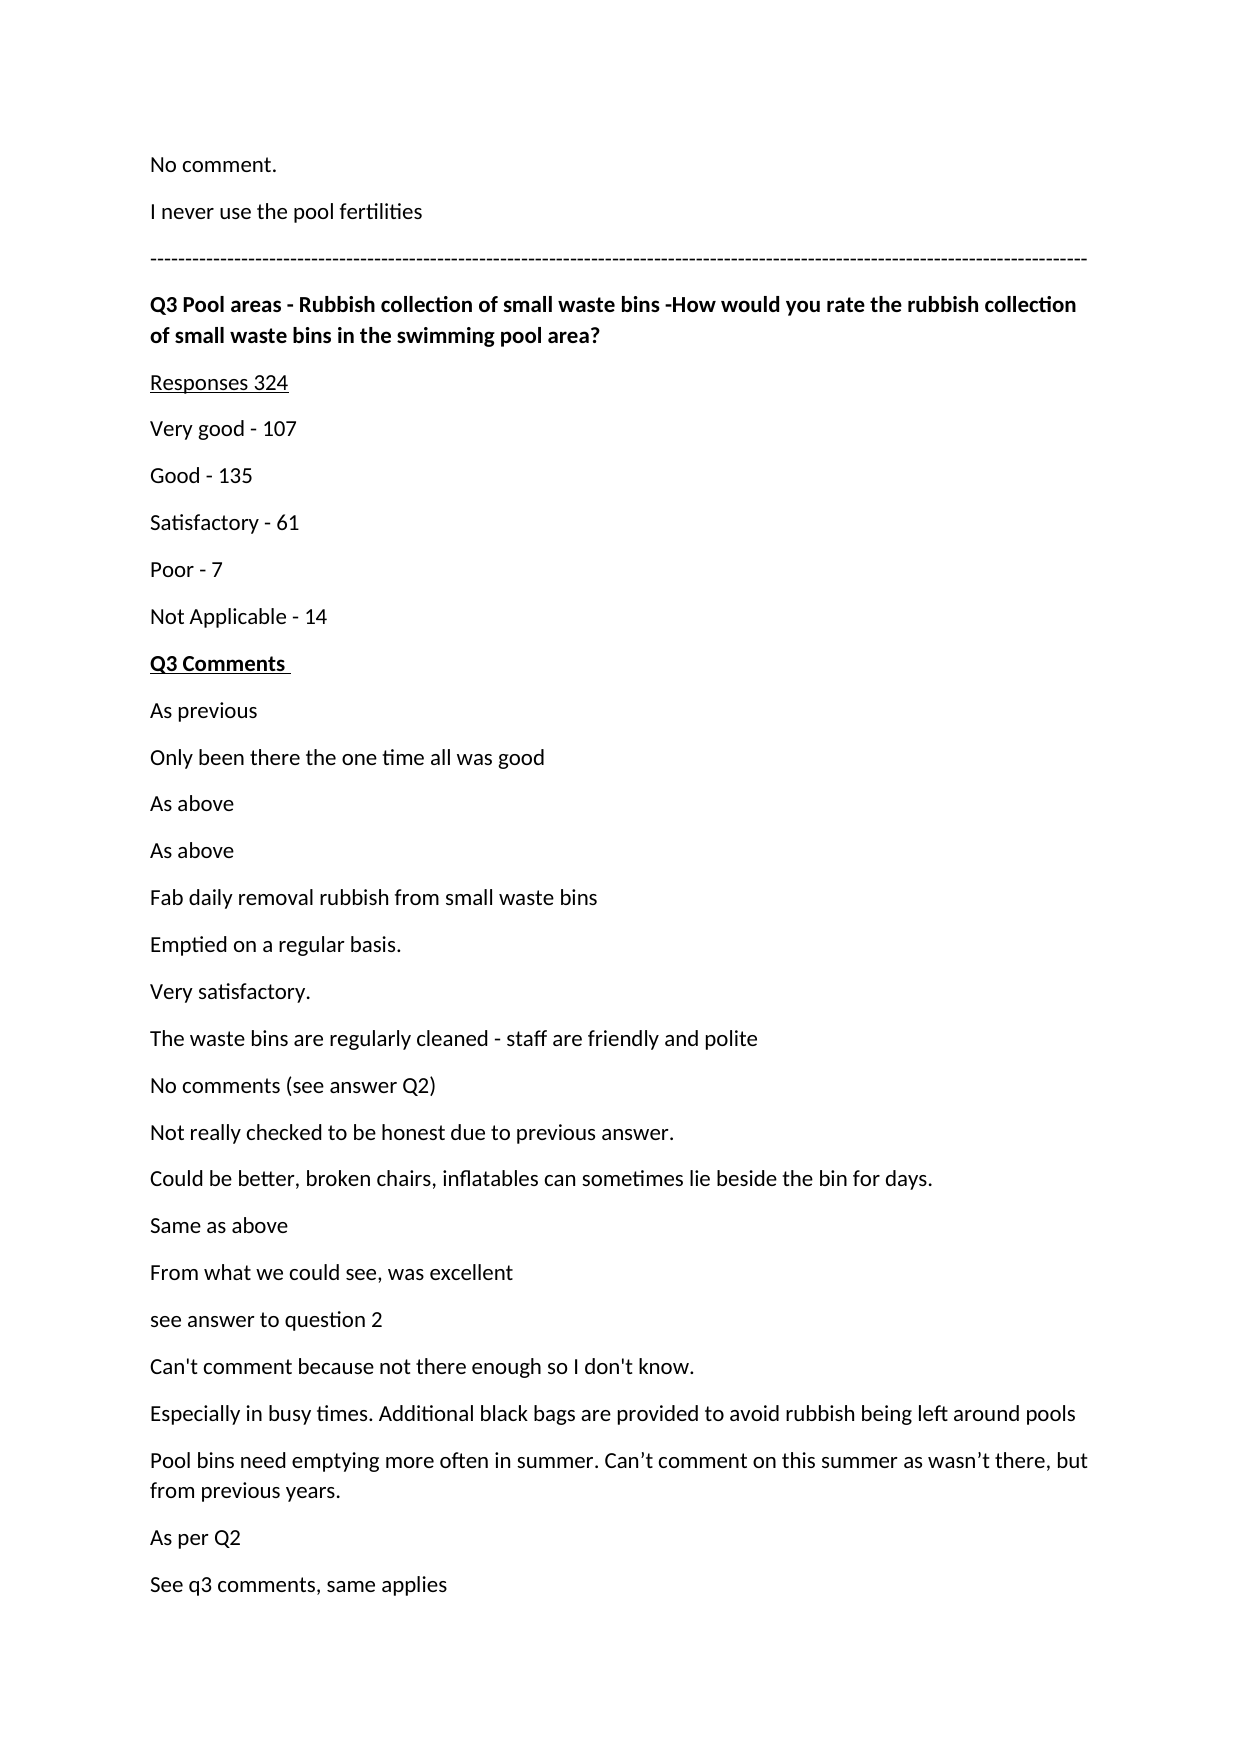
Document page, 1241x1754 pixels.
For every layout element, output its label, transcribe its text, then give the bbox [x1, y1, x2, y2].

text Could be better, broken chairs, inflatables can sometimes lie beside the bin for days. [150, 1164, 1090, 1193]
text Not really checked to be honest due to previous answer. [150, 1118, 1090, 1146]
text Q3 Comments [150, 649, 1090, 677]
text Emptied on a regular basis. [150, 930, 1090, 958]
text I never use the pool fertilities [150, 197, 1090, 225]
text Pool bins need emptying more often in summer. Can’t comment on this summer as wasn’t there, but from previous years. [150, 1446, 1090, 1504]
text see answer to question 2 [150, 1305, 1090, 1333]
text Very satisfactory. [150, 977, 1090, 1005]
text From what we could see, was excellent [150, 1258, 1090, 1286]
text Satisfactory - 61 [150, 508, 1090, 536]
text Responses 324 [150, 368, 1090, 396]
text -------------------------------------------------------------------------------------------------------------------------------------- [150, 244, 1090, 272]
text Good - 135 [150, 461, 1090, 489]
text As above [150, 789, 1090, 818]
text No comments (see answer Q2) [150, 1071, 1090, 1099]
text Only been there the one time all was good [150, 743, 1090, 771]
text Fab daily removal rubbish from small waste bins [150, 883, 1090, 911]
text Not Applicable - 14 [150, 602, 1090, 630]
text No comment. [150, 150, 1090, 178]
text As per Q2 [150, 1523, 1090, 1551]
text Same as above [150, 1211, 1090, 1239]
text See q3 comments, same applies [150, 1570, 1090, 1598]
text Especially in busy times. Additional black bags are provided to avoid rubbish being left around pools [150, 1399, 1090, 1427]
text As above [150, 836, 1090, 864]
text The waste bins are regularly cleaned - staff are friendly and polite [150, 1024, 1090, 1052]
text Very good - 107 [150, 414, 1090, 443]
text As previous [150, 696, 1090, 724]
text Can't comment because not there enough so I don't know. [150, 1352, 1090, 1380]
text Q3 Pool areas - Rubbish collection of small waste bins -How would you rate the rubbish collection of small waste bins in the swimming pool area? [150, 291, 1090, 349]
text Poor - 7 [150, 555, 1090, 583]
